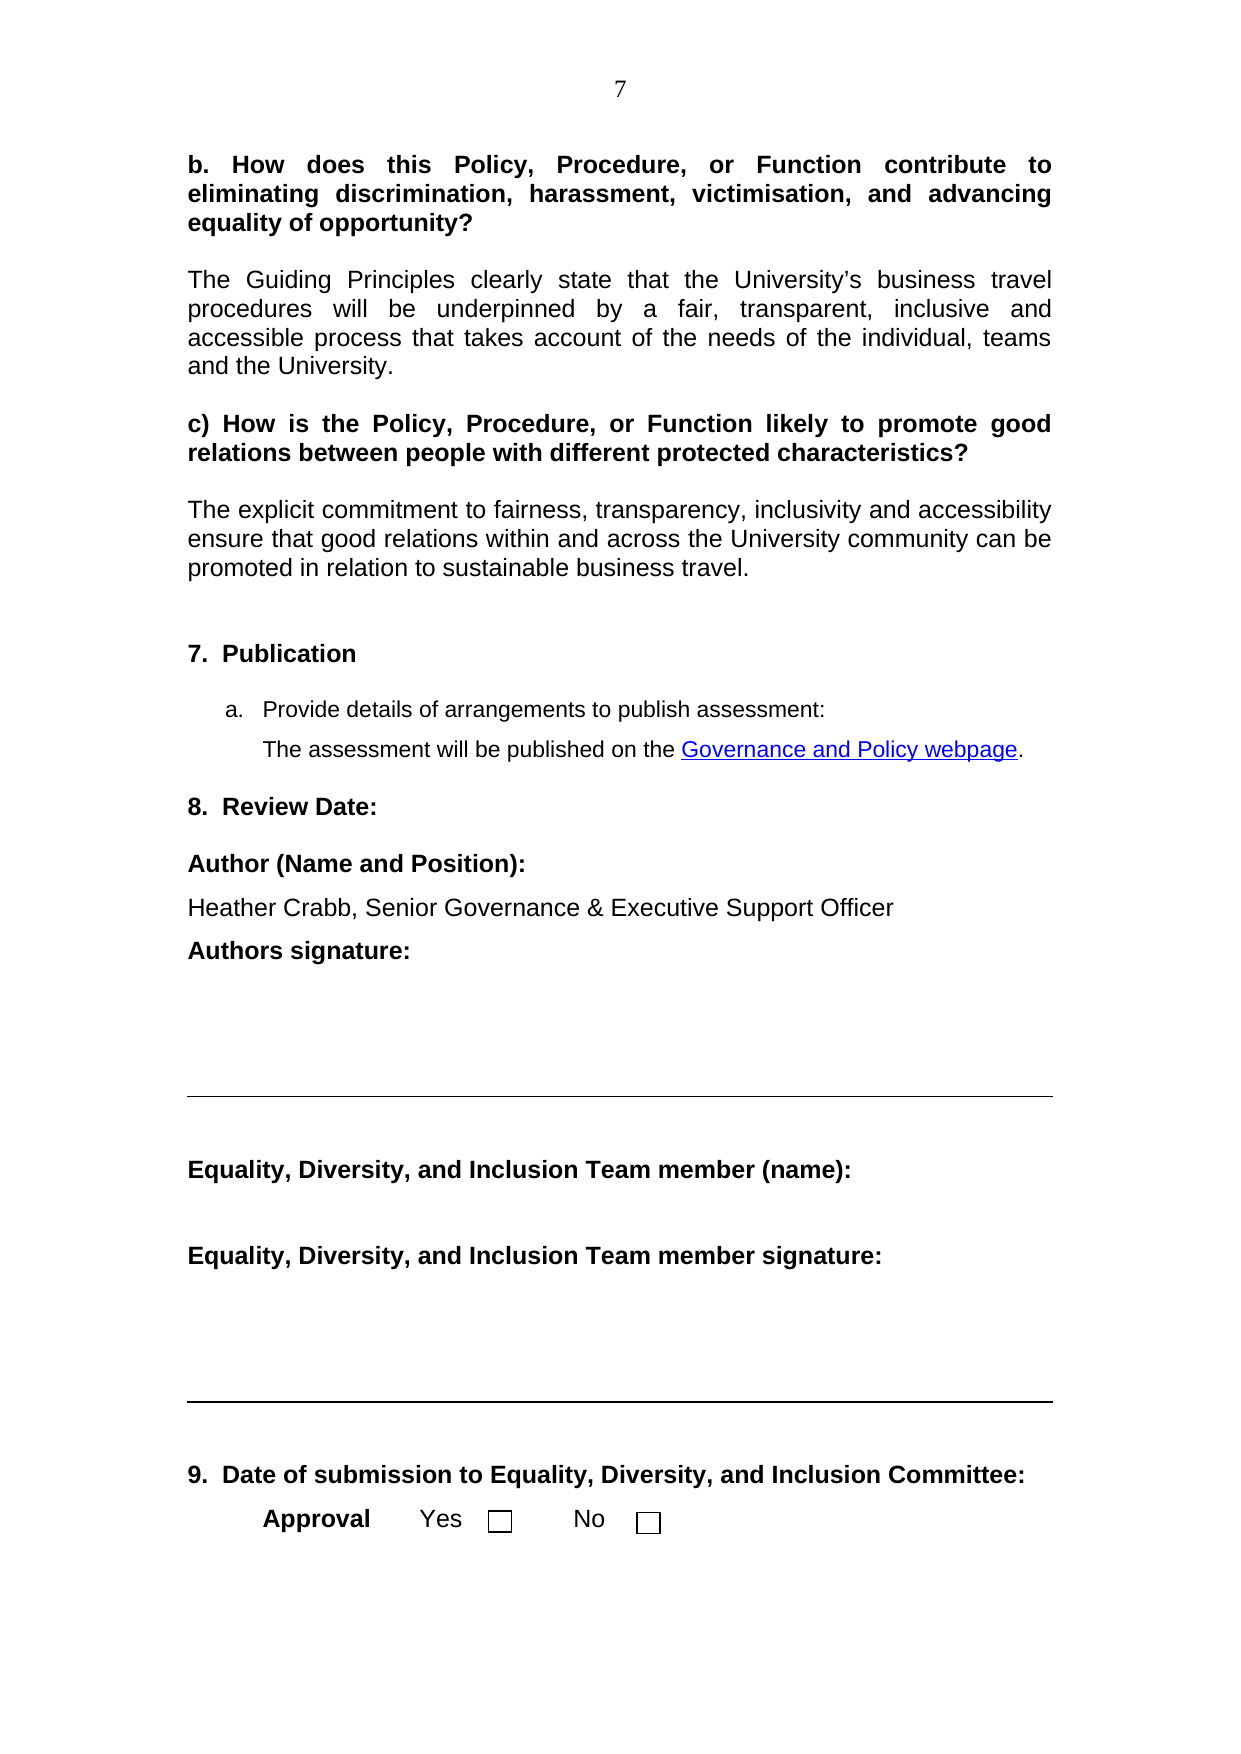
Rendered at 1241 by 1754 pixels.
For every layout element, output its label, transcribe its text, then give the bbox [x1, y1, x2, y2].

text Equality, Diversity, and Inclusion Team member signature: [187, 1241, 1053, 1270]
text Approval Yes No [262, 1503, 1053, 1532]
text Authors signature: [187, 936, 1053, 964]
text c) How is the Policy, Procedure, or Function likely to promote good relations between people with different protected characteristics? [187, 409, 1053, 466]
text Author (Name and Position): Heather Crabb, Senior Governance & Executive Support Officer [187, 849, 1053, 921]
text Equality, Diversity, and Inclusion Team member (name): [187, 1155, 1053, 1184]
list Provide details of arrangements to publish assessment: [225, 696, 1053, 723]
text The Guiding Principles clearly state that the University’s business travel procedures will be underpinned by a fair, transparent, inclusive and accessible process that takes account of the needs of the individual, teams and the University. [187, 265, 1053, 380]
text 9. Date of submission to Equality, Diversity, and Inclusion Committee: [187, 1460, 1053, 1489]
text The explicit commitment to fairness, transparency, inclusivity and accessibility ensure that good relations within and across the University community can be promoted in relation to sustainable business travel. [187, 495, 1053, 581]
list The assessment will be published on the Governance and Policy webpage. [262, 736, 1053, 762]
text b. How does this Policy, Procedure, or Function contribute to eliminating discrimination, harassment, victimisation, and advancing equality of opportunity? [187, 150, 1053, 236]
text 8. Review Date: [187, 792, 1053, 821]
text 7. Publication [187, 639, 1053, 667]
